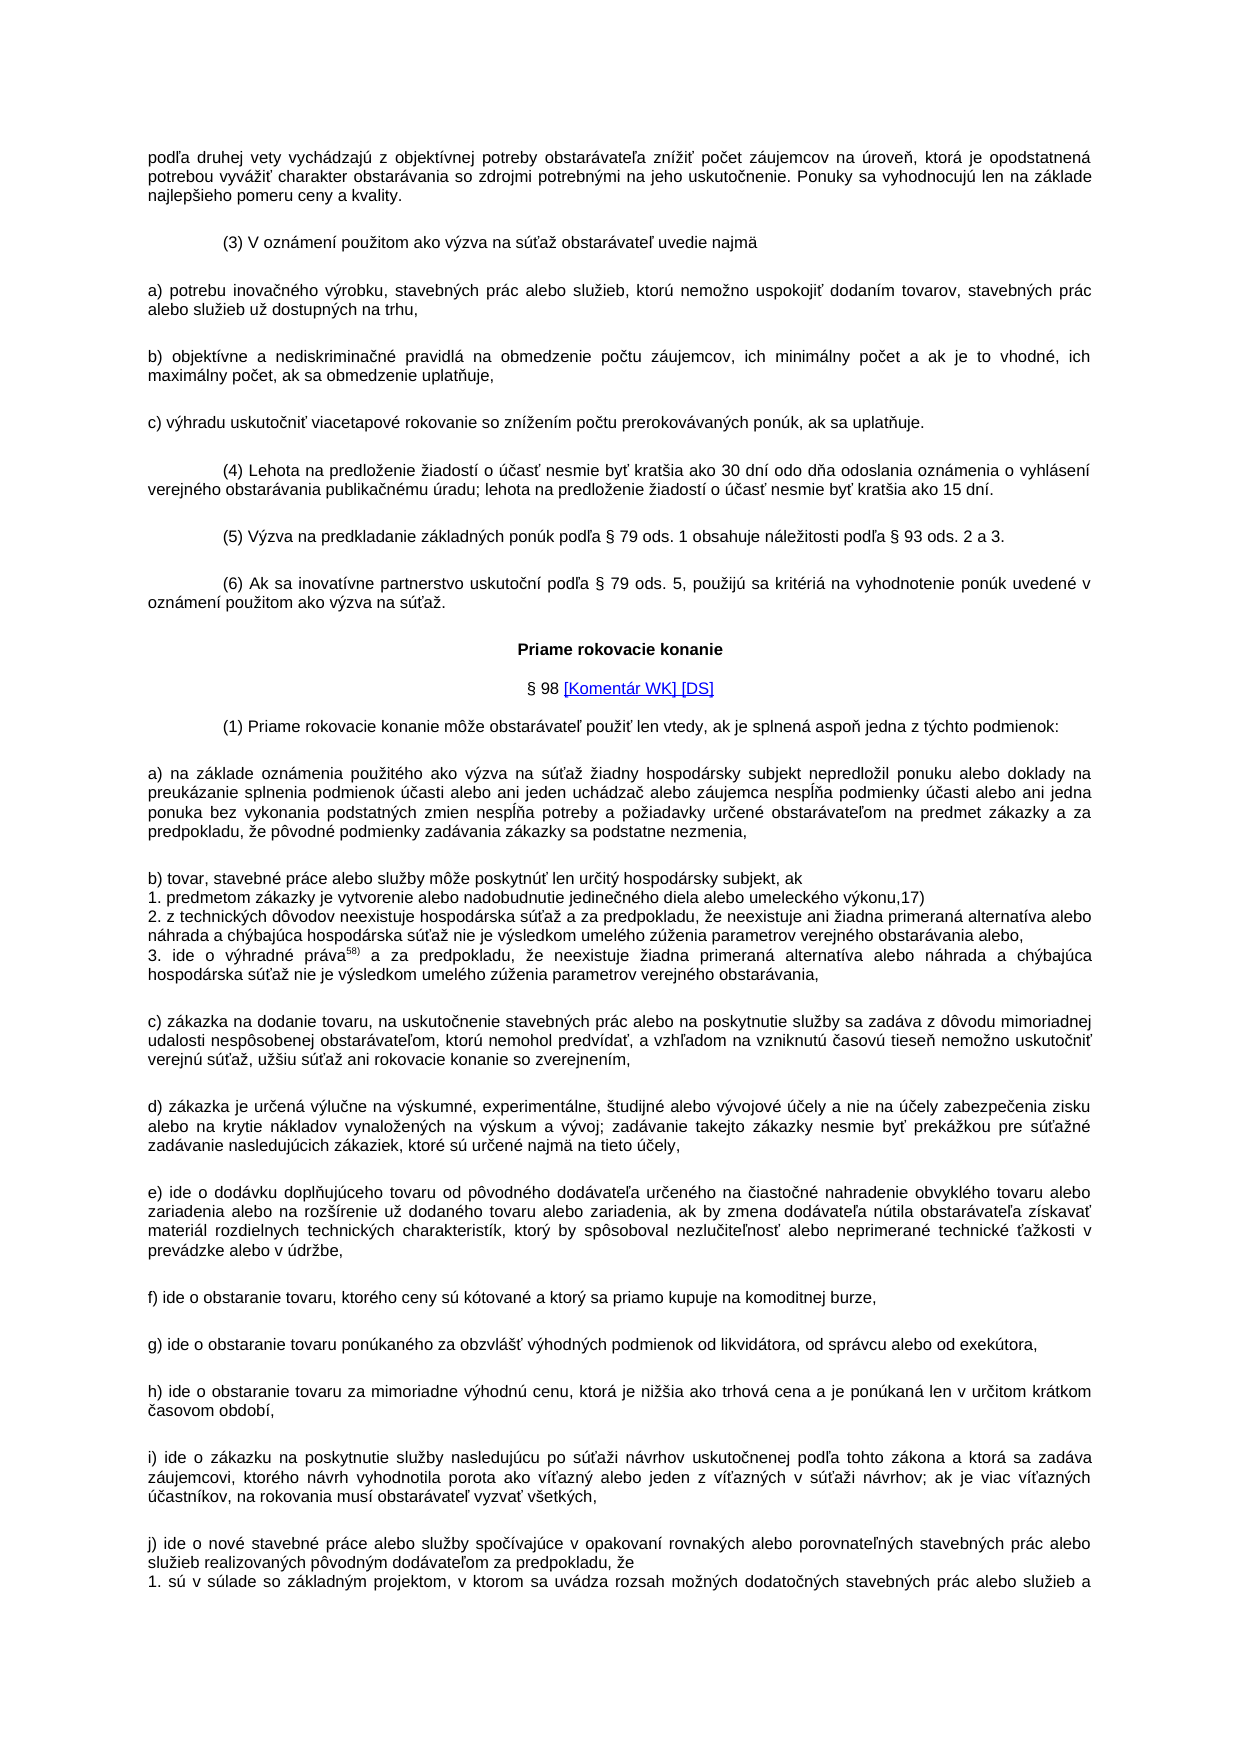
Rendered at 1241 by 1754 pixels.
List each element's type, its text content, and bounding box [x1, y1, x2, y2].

text § 98 [Komentár WK] [DS] [148, 678, 1092, 698]
text f) ide o obstaranie tovaru, ktorého ceny sú kótované a ktorý sa priamo kupuje na komoditnej burze, [148, 1287, 1092, 1307]
text (5) Výzva na predkladanie základných ponúk podľa § 79 ods. 1 obsahuje náležitosti podľa § 93 ods. 2 a 3. [148, 527, 1092, 546]
text Priame rokovacie konanie [148, 640, 1092, 659]
text (6) Ak sa inovatívne partnerstvo uskutoční podľa § 79 ods. 5, použijú sa kritériá na vyhodnotenie ponúk uvedené v oznámení použitom ako výzva na súťaž. [148, 574, 1092, 612]
text b) tovar, stavebné práce alebo služby môže poskytnúť len určitý hospodársky subjekt, ak [148, 869, 1092, 888]
text 3. ide o výhradné práva58) a za predpokladu, že neexistuje žiadna primeraná alternatíva alebo náhrada a chýbajúca hospodárska súťaž nie je výsledkom umelého zúženia parametrov verejného obstarávania, [148, 945, 1092, 984]
text h) ide o obstaranie tovaru za mimoriadne výhodnú cenu, ktorá je nižšia ako trhová cena a je ponúkaná len v určitom krátkom časovom období, [148, 1382, 1092, 1420]
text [148, 1572, 1092, 1591]
text c) výhradu uskutočniť viacetapové rokovanie so znížením počtu prerokovávaných ponúk, ak sa uplatňuje. [148, 413, 1092, 432]
text i) ide o zákazku na poskytnutie služby nasledujúcu po súťaži návrhov uskutočnenej podľa tohto zákona a ktorá sa zadáva záujemcovi, ktorého návrh vyhodnotila porota ako víťazný alebo jeden z víťazných v súťaži návrhov; ak je viac víťazných účastníkov, na rokovania musí obstarávateľ vyzvať všetkých, [148, 1448, 1092, 1506]
text e) ide o dodávku doplňujúceho tovaru od pôvodného dodávateľa určeného na čiastočné nahradenie obvyklého tovaru alebo zariadenia alebo na rozšírenie už dodaného tovaru alebo zariadenia, ak by zmena dodávateľa nútila obstarávateľa získavať materiál rozdielnych technických charakteristík, ktorý by spôsoboval nezlučiteľnosť alebo neprimerané technické ťažkosti v prevádzke alebo v údržbe, [148, 1183, 1092, 1259]
text (1) Priame rokovacie konanie môže obstarávateľ použiť len vtedy, ak je splnená aspoň jedna z týchto podmienok: [148, 717, 1092, 736]
text a) na základe oznámenia použitého ako výzva na súťaž žiadny hospodársky subjekt nepredložil ponuku alebo doklady na preukázanie splnenia podmienok účasti alebo ani jeden uchádzač alebo záujemca nespĺňa podmienky účasti alebo ani jedna ponuka bez vykonania podstatných zmien nespĺňa potreby a požiadavky určené obstarávateľom na predmet zákazky a za predpokladu, že pôvodné podmienky zadávania zákazky sa podstatne nezmenia, [148, 764, 1092, 841]
text 1. predmetom zákazky je vytvorenie alebo nadobudnutie jedinečného diela alebo umeleckého výkonu,17) [148, 888, 1092, 907]
text j) ide o nové stavebné práce alebo služby spočívajúce v opakovaní rovnakých alebo porovnateľných stavebných prác alebo služieb realizovaných pôvodným dodávateľom za predpokladu, že [148, 1534, 1092, 1572]
text d) zákazka je určená výlučne na výskumné, experimentálne, študijné alebo vývojové účely a nie na účely zabezpečenia zisku alebo na krytie nákladov vynaložených na výskum a vývoj; zadávanie takejto zákazky nesmie byť prekážkou pre súťažné zadávanie nasledujúcich zákaziek, ktoré sú určené najmä na tieto účely, [148, 1097, 1092, 1155]
text (4) Lehota na predloženie žiadostí o účasť nesmie byť kratšia ako 30 dní odo dňa odoslania oznámenia o vyhlásení verejného obstarávania publikačnému úradu; lehota na predloženie žiadostí o účasť nesmie byť kratšia ako 15 dní. [148, 460, 1092, 499]
text c) zákazka na dodanie tovaru, na uskutočnenie stavebných prác alebo na poskytnutie služby sa zadáva z dôvodu mimoriadnej udalosti nespôsobenej obstarávateľom, ktorú nemohol predvídať, a vzhľadom na vzniknutú časovú tieseň nemožno uskutočniť verejnú súťaž, užšiu súťaž ani rokovacie konanie so zverejnením, [148, 1012, 1092, 1069]
text (3) V oznámení použitom ako výzva na súťaž obstarávateľ uvedie najmä [148, 233, 1092, 252]
text g) ide o obstaranie tovaru ponúkaného za obzvlášť výhodných podmienok od likvidátora, od správcu alebo od exekútora, [148, 1335, 1092, 1354]
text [148, 148, 1092, 205]
text a) potrebu inovačného výrobku, stavebných prác alebo služieb, ktorú nemožno uspokojiť dodaním tovarov, stavebných prác alebo služieb už dostupných na trhu, [148, 280, 1092, 319]
text 2. z technických dôvodov neexistuje hospodárska súťaž a za predpokladu, že neexistuje ani žiadna primeraná alternatíva alebo náhrada a chýbajúca hospodárska súťaž nie je výsledkom umelého zúženia parametrov verejného obstarávania alebo, [148, 907, 1092, 945]
text b) objektívne a nediskriminačné pravidlá na obmedzenie počtu záujemcov, ich minimálny počet a ak je to vhodné, ich maximálny počet, ak sa obmedzenie uplatňuje, [148, 347, 1092, 385]
